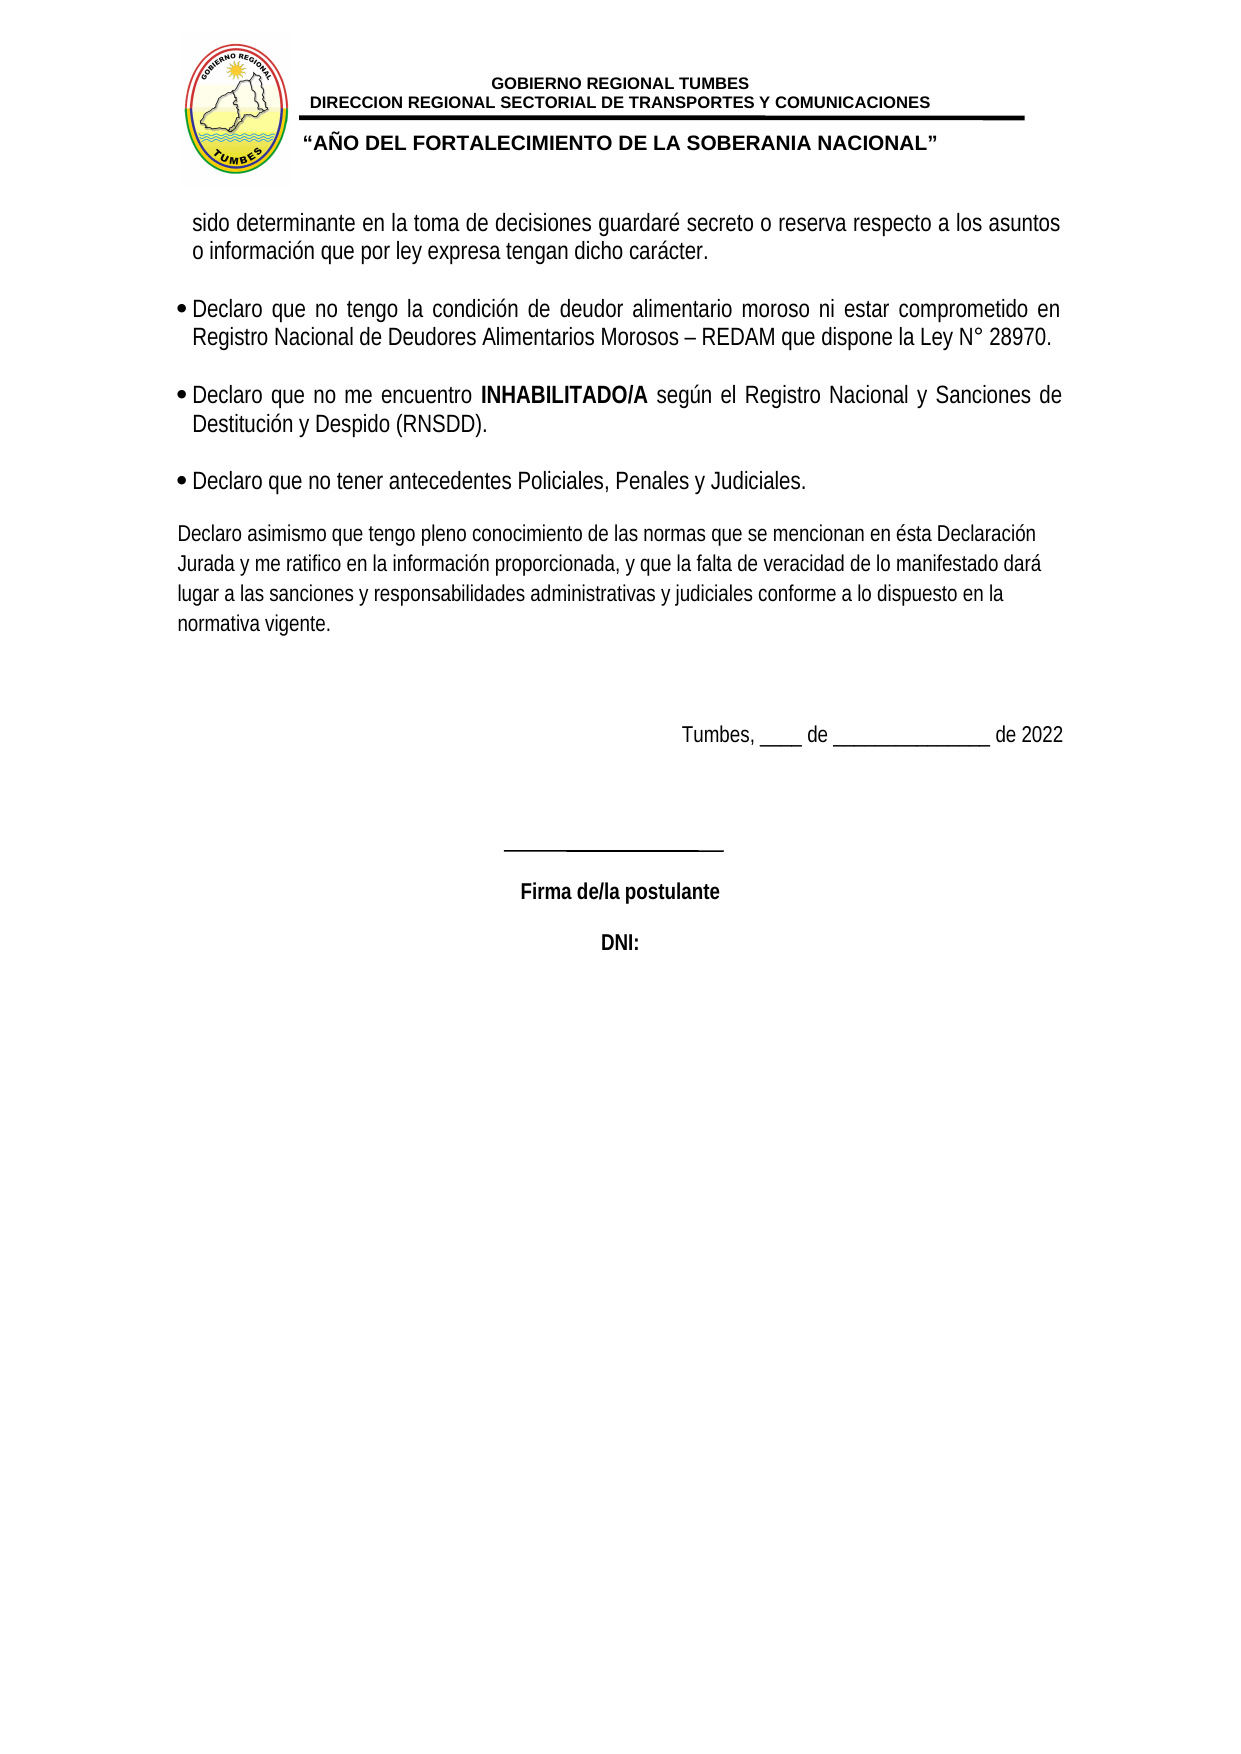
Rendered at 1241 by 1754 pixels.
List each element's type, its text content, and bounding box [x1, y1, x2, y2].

list Declaro que no tener antecedentes Policiales, Penales y Judiciales. [177, 466, 1063, 495]
list Declaro que no tengo la condición de deudor alimentario moroso ni estar comprometido en Registro Nacional de Deudores Alimentarios Morosos – REDAM que dispone la Ley N° 28970. [177, 293, 1063, 351]
text Firma de/la postulante [177, 878, 1063, 904]
list Declaro que no me encuentro INHABILITADO/A según el Registro Nacional y Sanciones de Destitución y Despido (RNSDD). [177, 380, 1063, 437]
text Declaro asimismo que tengo pleno conocimiento de las normas que se mencionan en ésta Declaración Jurada y me ratifico en la información proporcionada, y que la falta de veracidad de lo manifestado dará lugar a las sanciones y responsabilidades administrativas y judiciales conforme a lo dispuesto en la normativa vigente. [177, 520, 1063, 637]
picture [180, 32, 292, 188]
text DNI: [177, 929, 1063, 955]
text Tumbes, ____ de _______________ de 2022 [184, 721, 1063, 747]
